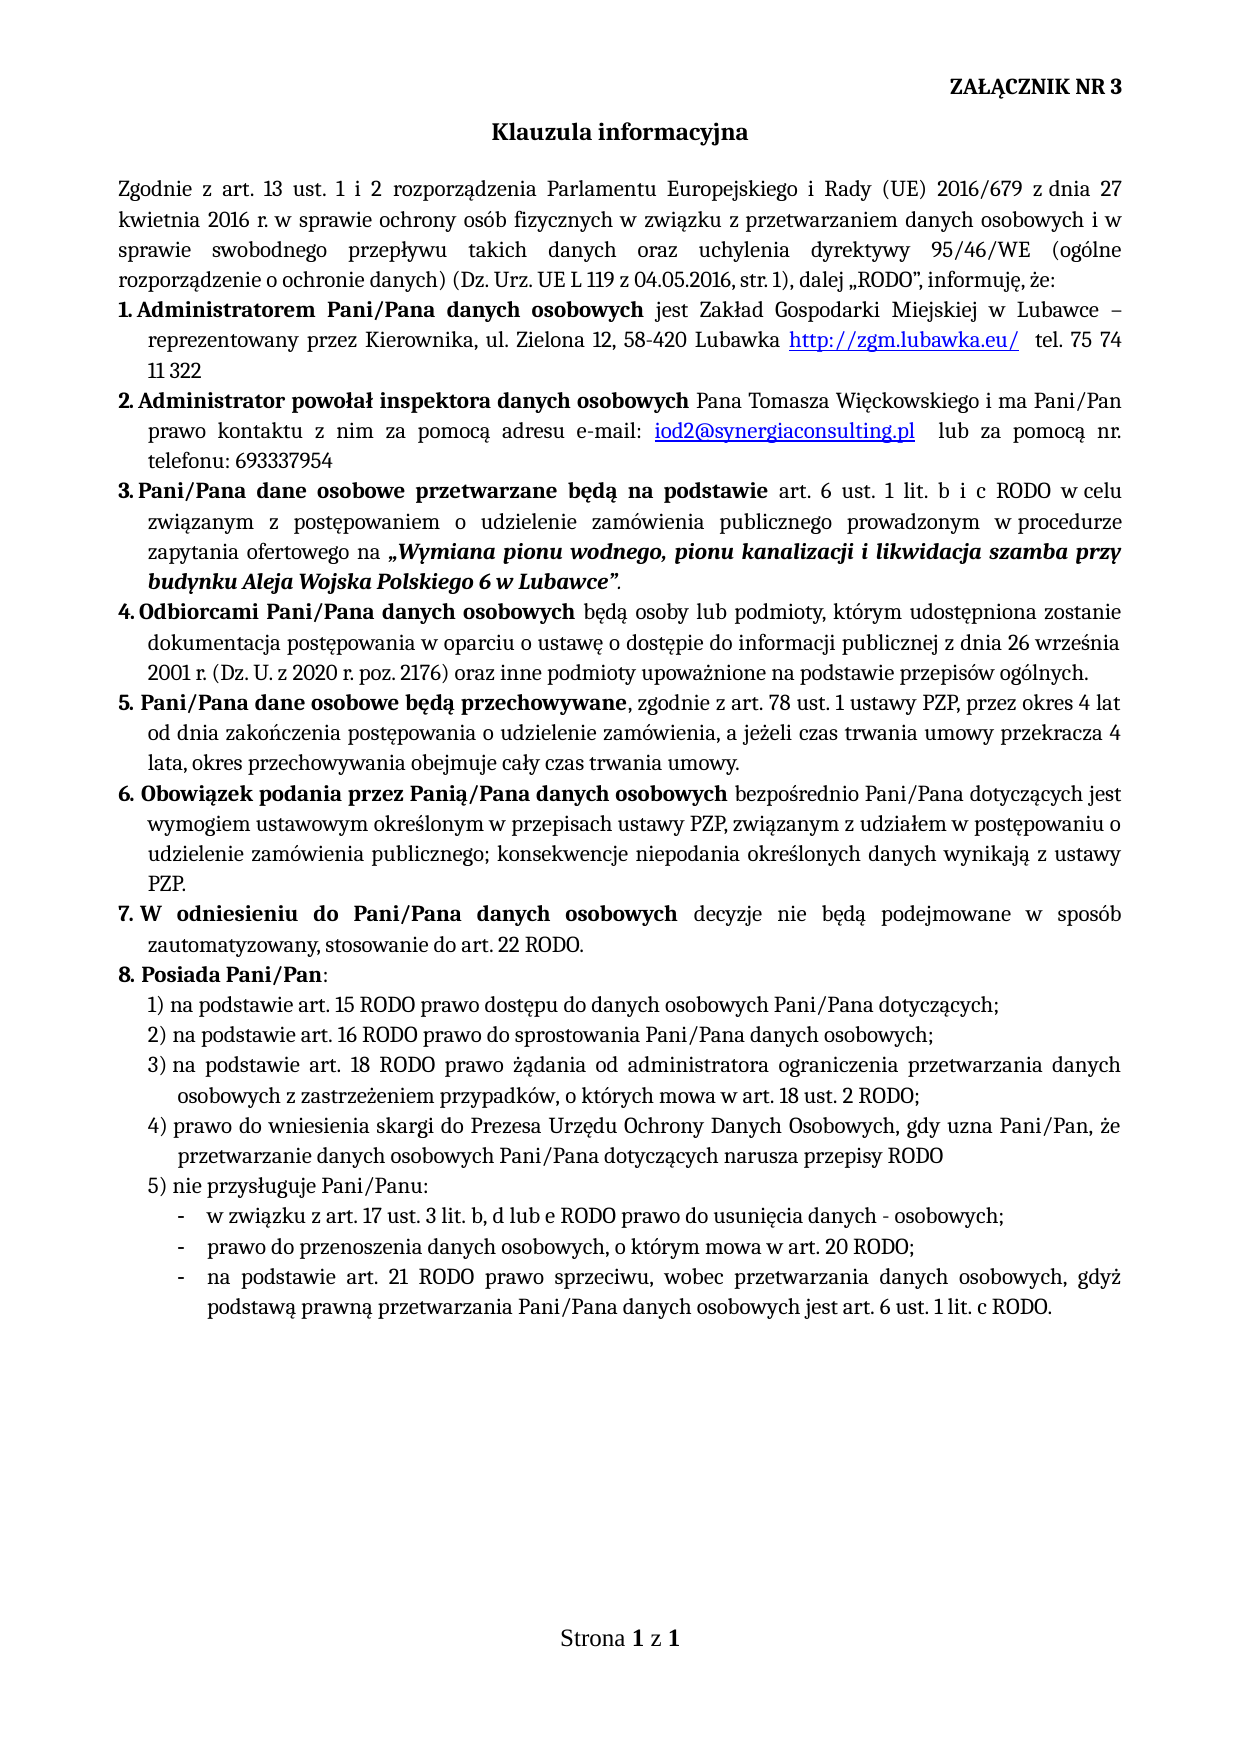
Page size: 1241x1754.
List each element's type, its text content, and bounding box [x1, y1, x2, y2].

list na podstawie art. 18 RODO prawo żądania od administratora ograniczenia przetwarzania danych osobowych z zastrzeżeniem przypadków, o których mowa w art. 18 ust. 2 RODO; [148, 1052, 1122, 1109]
list Posiada Pani/Pan: [118, 962, 1122, 988]
list Administratorem Pani/Pana danych osobowych jest Zakład Gospodarki Miejskiej w Lubawce – reprezentowany przez Kierownika, ul. Zielona 12, 58-420 Lubawka http://zgm.lubawka.eu/ tel. 75 74 11 322 [118, 297, 1122, 384]
text Klauzula informacyjna [118, 118, 1122, 147]
list na podstawie art. 15 RODO prawo dostępu do danych osobowych Pani/Pana dotyczących; [148, 992, 1122, 1018]
text Zgodnie z art. 13 ust. 1 i 2 rozporządzenia Parlamentu Europejskiego i Rady (UE) 2016/679 z dnia 27 kwietnia 2016 r. w sprawie ochrony osób fizycznych w związku z przetwarzaniem danych osobowych i w sprawie swobodnego przepływu takich danych oraz uchylenia dyrektywy 95/46/WE (ogólne rozporządzenie o ochronie danych) (Dz. Urz. UE L 119 z 04.05.2016, str. 1), dalej „RODO”, informuję, że: [118, 176, 1122, 293]
list Obowiązek podania przez Panią/Pana danych osobowych bezpośrednio Pani/Pana dotyczących jest wymogiem ustawowym określonym w przepisach ustawy PZP, związanym z udziałem w postępowaniu o udzielenie zamówienia publicznego; konsekwencje niepodania określonych danych wynikają z ustawy PZP. [118, 780, 1122, 897]
list prawo do wniesienia skargi do Prezesa Urzędu Ochrony Danych Osobowych, gdy uzna Pani/Pan, że przetwarzanie danych osobowych Pani/Pana dotyczących narusza przepisy RODO [148, 1113, 1122, 1169]
list Pani/Pana dane osobowe będą przechowywane, zgodnie z art. 78 ust. 1 ustawy PZP, przez okres 4 lat od dnia zakończenia postępowania o udzielenie zamówienia, a jeżeli czas trwania umowy przekracza 4 lata, okres przechowywania obejmuje cały czas trwania umowy. [118, 690, 1122, 776]
list prawo do przenoszenia danych osobowych, o którym mowa w art. 20 RODO; [177, 1233, 1122, 1260]
list W odniesieniu do Pani/Pana danych osobowych decyzje nie będą podejmowane w sposób zautomatyzowany, stosowanie do art. 22 RODO. [118, 901, 1122, 958]
list nie przysługuje Pani/Panu: [148, 1173, 1122, 1199]
list na podstawie art. 21 RODO prawo sprzeciwu, wobec przetwarzania danych osobowych, gdyż podstawą prawną przetwarzania Pani/Pana danych osobowych jest art. 6 ust. 1 lit. c RODO. [177, 1264, 1122, 1320]
list Administrator powołał inspektora danych osobowych Pana Tomasza Więckowskiego i ma Pani/Pan prawo kontaktu z nim za pomocą adresu e-mail: iod2@synergiaconsulting.pl lub za pomocą nr. telefonu: 693337954 [118, 388, 1122, 474]
list Odbiorcami Pani/Pana danych osobowych będą osoby lub podmioty, którym udostępniona zostanie dokumentacja postępowania w oparciu o ustawę o dostępie do informacji publicznej z dnia 26 września 2001 r. (Dz. U. z 2020 r. poz. 2176) oraz inne podmioty upoważnione na podstawie przepisów ogólnych. [118, 599, 1122, 686]
list na podstawie art. 16 RODO prawo do sprostowania Pani/Pana danych osobowych; [148, 1022, 1122, 1048]
list Pani/Pana dane osobowe przetwarzane będą na podstawie art. 6 ust. 1 lit. b i c RODO w celu związanym z postępowaniem o udzielenie zamówienia publicznego prowadzonym w procedurze zapytania ofertowego na „Wymiana pionu wodnego, pionu kanalizacji i likwidacja szamba przy budynku Aleja Wojska Polskiego 6 w Lubawce”. [118, 478, 1122, 595]
list w związku z art. 17 ust. 3 lit. b, d lub e RODO prawo do usunięcia danych - osobowych; [177, 1203, 1122, 1229]
